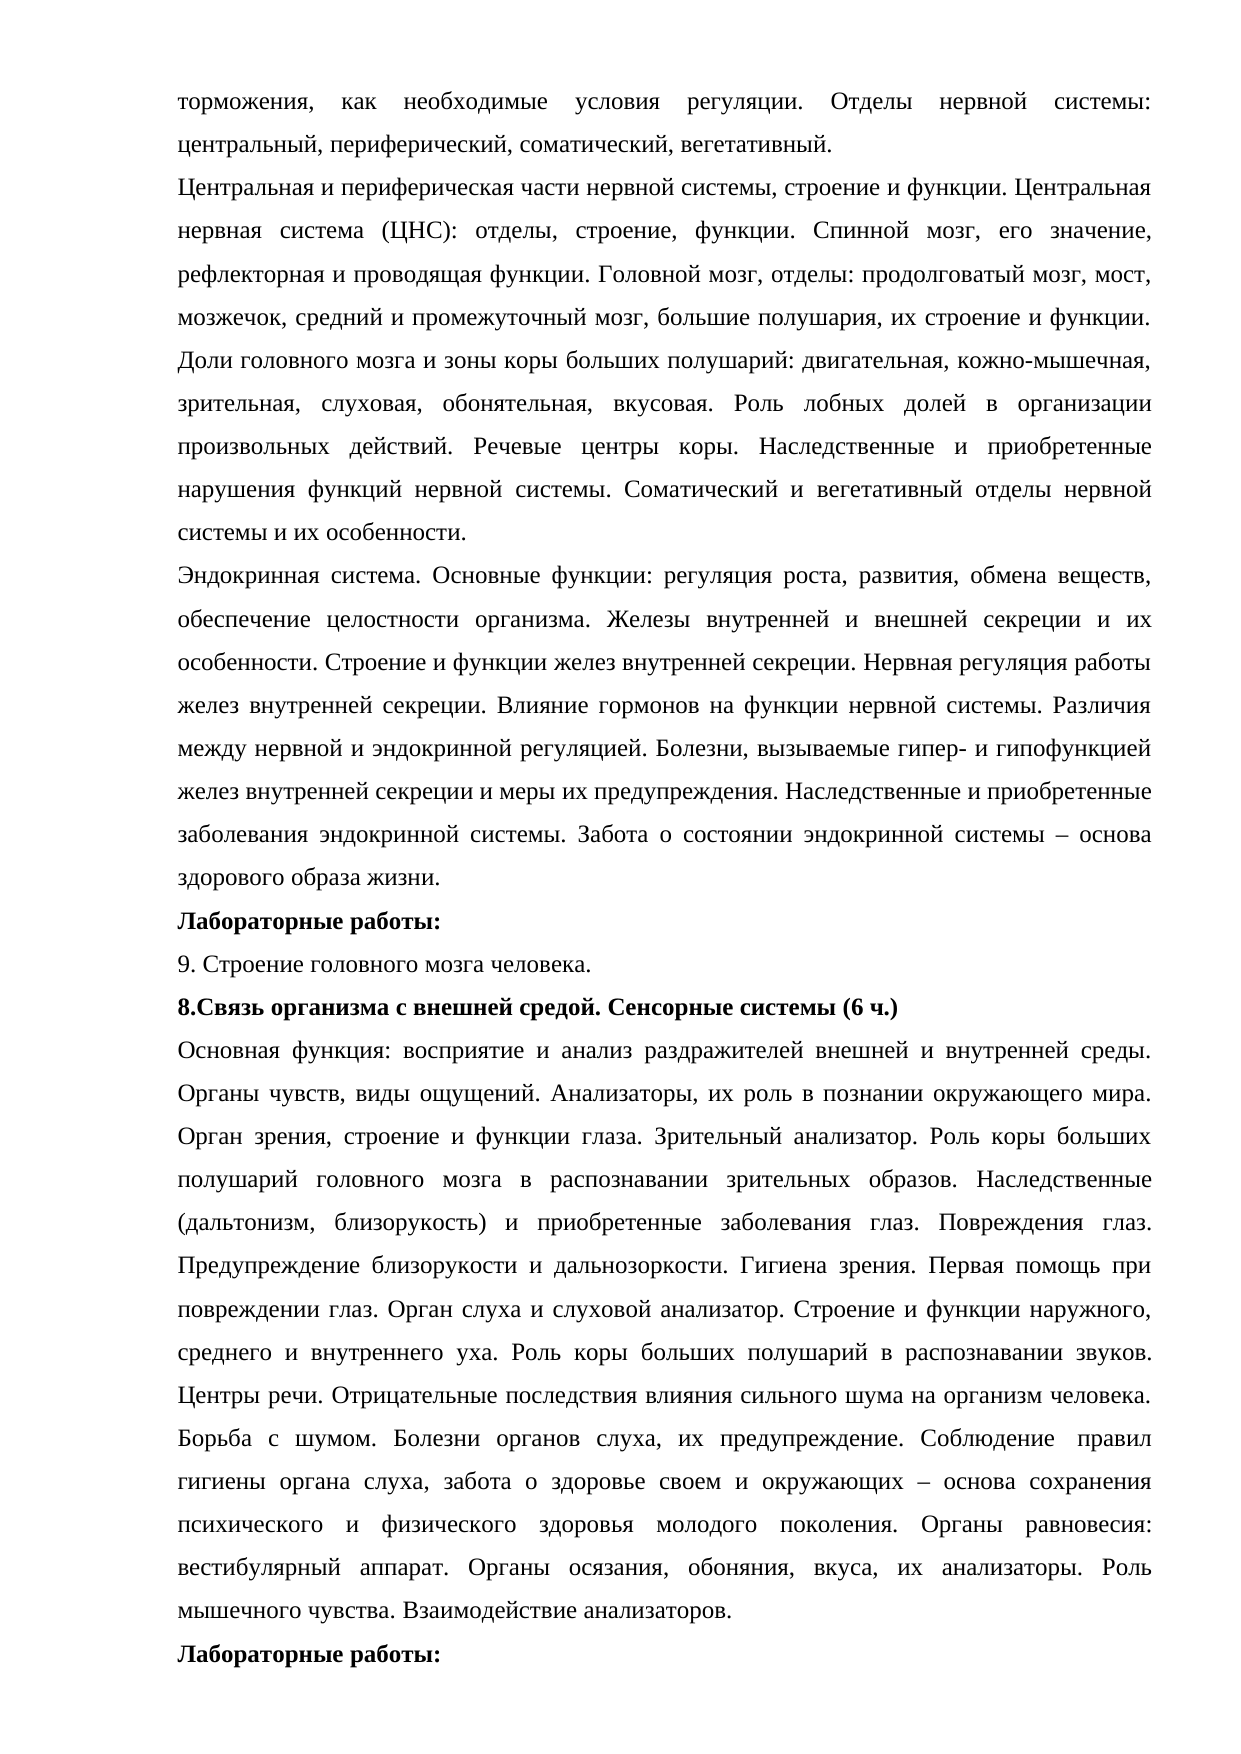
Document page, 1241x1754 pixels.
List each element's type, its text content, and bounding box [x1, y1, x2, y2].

text Эндокринная система. Основные функции: регуляция роста, развития, обмена веществ, обеспечение целостности организма. Железы внутренней и внешней секреции и их особенности. Строение и функции желез внутренней секреции. Нервная регуляция работы желез внутренней секреции. Влияние гормонов на функции нервной системы. Различия между нервной и эндокринной регуляцией. Болезни, вызываемые гипер- и гипофункцией желез внутренней секреции и меры их предупреждения. Наследственные и приобретенные заболевания эндокринной системы. Забота о состоянии эндокринной системы – основа здорового образа жизни. [177, 561, 1152, 891]
subtitle Лабораторные работы: [177, 906, 1190, 935]
text Основная функция: восприятие и анализ раздражителей внешней и внутренней среды. Органы чувств, виды ощущений. Анализаторы, их роль в познании окружающего мира. Орган зрения, строение и функции глаза. Зрительный анализатор. Роль коры больших полушарий головного мозга в распознавании зрительных образов. Наследственные (дальтонизм, близорукость) и приобретенные заболевания глаз. Повреждения глаз. Предупреждение близорукости и дальнозоркости. Гигиена зрения. Первая помощь при повреждении глаз. Орган слуха и слуховой анализатор. Строение и функции наружного, среднего и внутреннего уха. Роль коры больших полушарий в распознавании звуков. Центры речи. Отрицательные последствия влияния сильного шума на организм человека. Борьба с шумом. Болезни органов слуха, их предупреждение. Соблюдение правил гигиены органа слуха, забота о здоровье своем и окружающих – основа сохранения психического и физического здоровья молодого поколения. Органы равновесия: вестибулярный аппарат. Органы осязания, обоняния, вкуса, их анализаторы. Роль мышечного чувства. Взаимодействие анализаторов. [177, 1035, 1152, 1624]
text 9. Строение головного мозга человека. [177, 949, 1190, 977]
text торможения, как необходимые условия регуляции. Отделы нервной системы: центральный, периферический, соматический, вегетативный. [177, 86, 1151, 158]
subtitle 8.Связь организма с внешней средой. Сенсорные системы (6 ч.) [177, 992, 1190, 1021]
subtitle Лабораторные работы: [177, 1639, 1190, 1668]
text Центральная и периферическая части нервной системы, строение и функции. Центральная нервная система (ЦНС): отделы, строение, функции. Спинной мозг, его значение, рефлекторная и проводящая функции. Головной мозг, отделы: продолговатый мозг, мост, мозжечок, средний и промежуточный мозг, большие полушария, их строение и функции. Доли головного мозга и зоны коры больших полушарий: двигательная, кожно-мышечная, зрительная, слуховая, обонятельная, вкусовая. Роль лобных долей в организации произвольных действий. Речевые центры коры. Наследственные и приобретенные нарушения функций нервной системы. Соматический и вегетативный отделы нервной системы и их особенности. [177, 172, 1152, 546]
